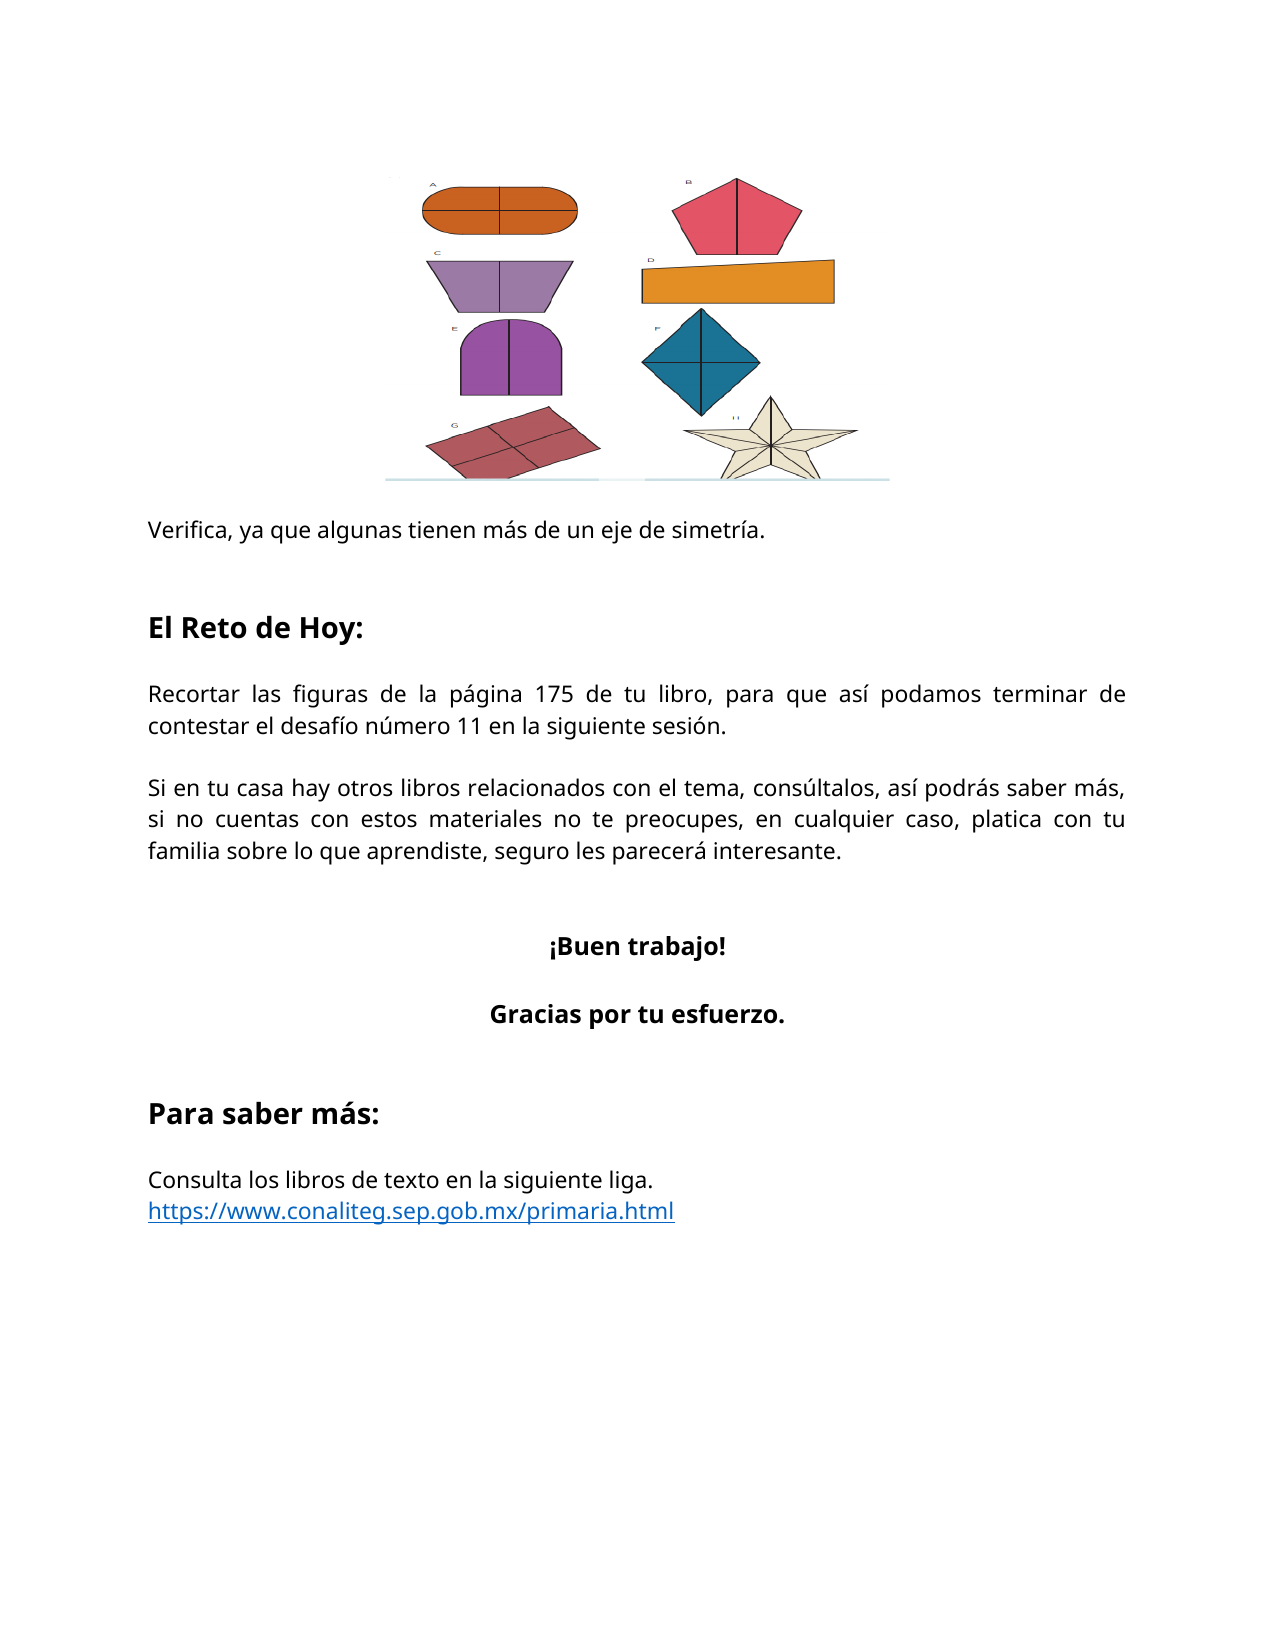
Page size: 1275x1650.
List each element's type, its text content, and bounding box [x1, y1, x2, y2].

picture [385, 177, 890, 481]
text Para saber más: [148, 1093, 1127, 1133]
text https://www.conaliteg.sep.gob.mx/primaria.html [148, 1195, 1127, 1226]
text Gracias por tu esfuerzo. [148, 996, 1127, 1031]
text Consulta los libros de texto en la siguiente liga. [148, 1164, 1127, 1195]
text Verifica, ya que algunas tienen más de un eje de simetría. [148, 512, 1127, 545]
text Si en tu casa hay otros libros relacionados con el tema, consúltalos, así podrás saber más, si no cuentas con estos materiales no te preocupes, en cualquier caso, platica con tu familia sobre lo que aprendiste, seguro les parecerá interesante. [148, 772, 1127, 866]
text El Reto de Hoy: [148, 607, 1127, 647]
text Recortar las figuras de la página 175 de tu libro, para que así podamos terminar de contestar el desafío número 11 en la siguiente sesión. [148, 678, 1127, 741]
text ¡Buen trabajo! [148, 928, 1127, 962]
